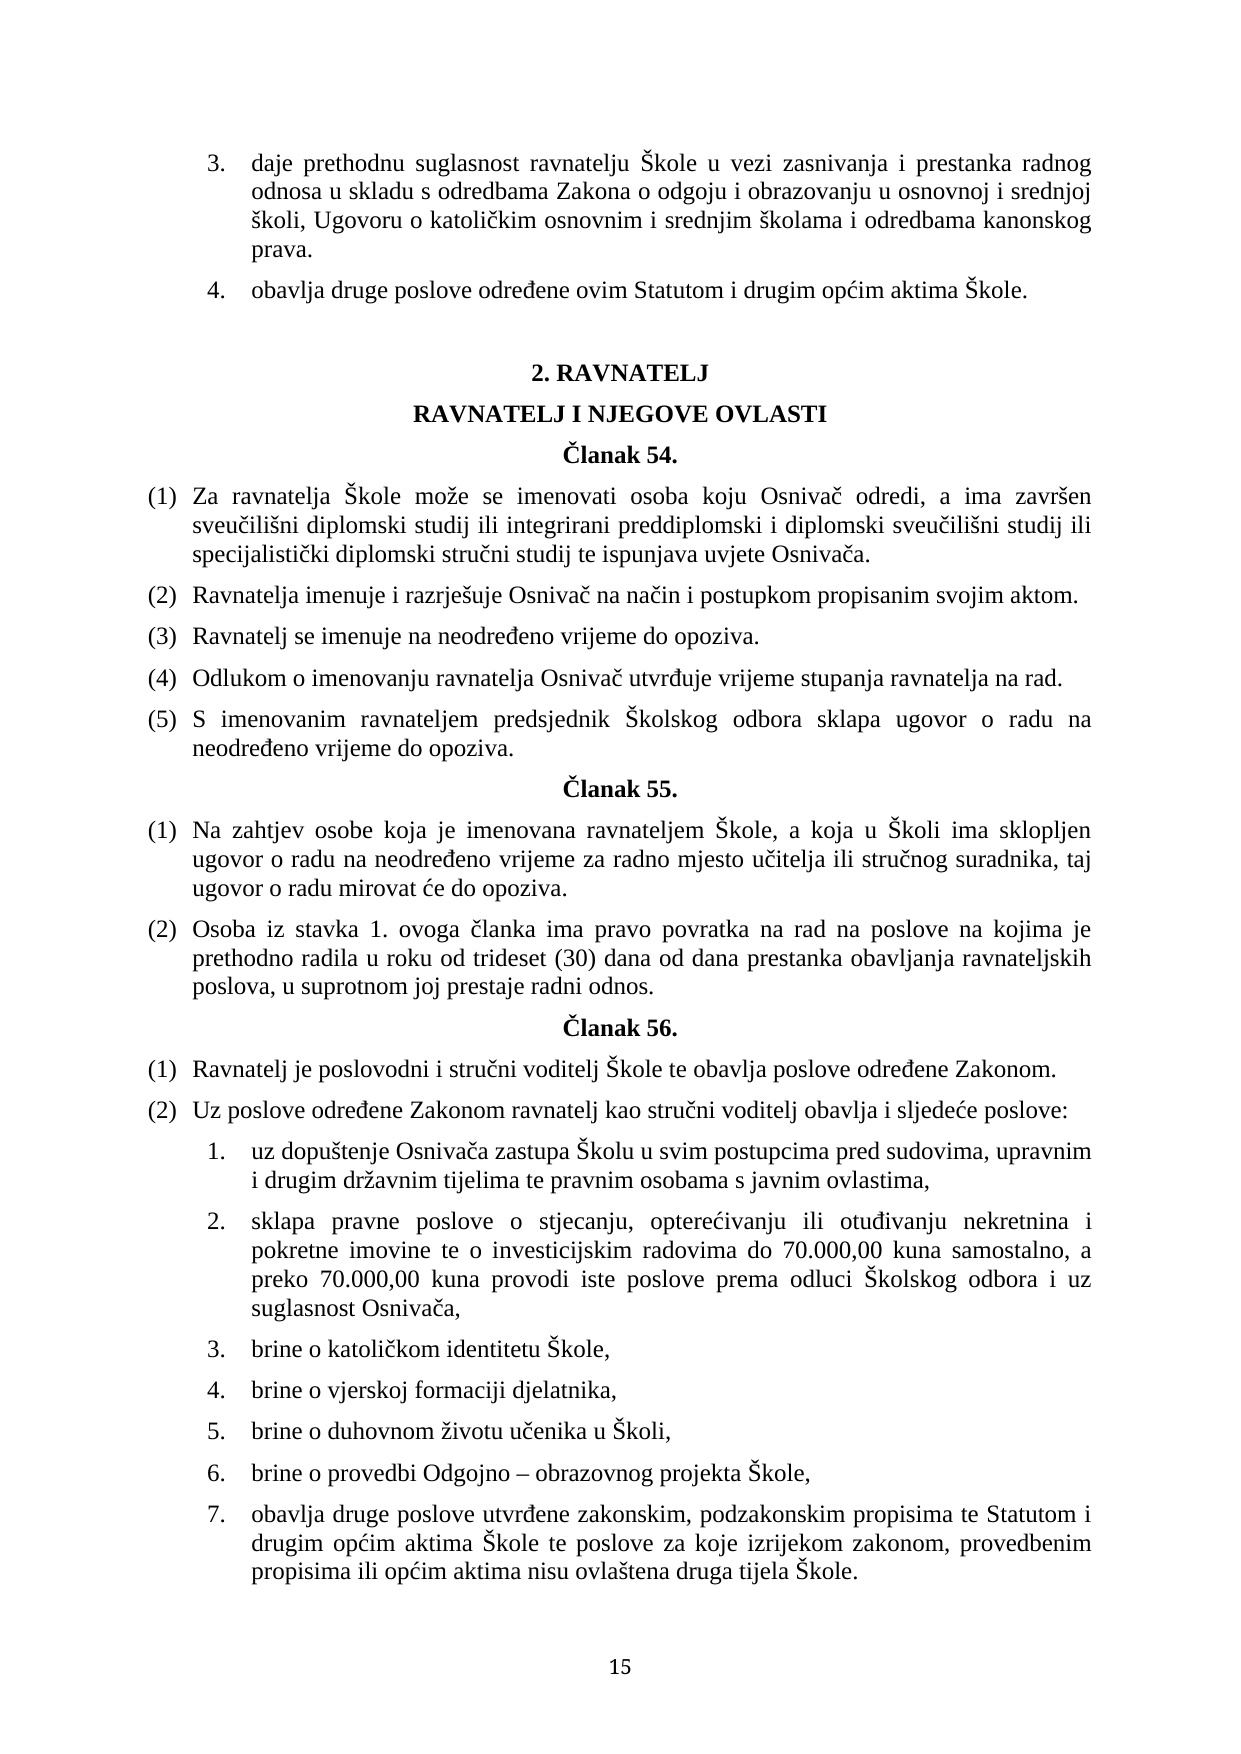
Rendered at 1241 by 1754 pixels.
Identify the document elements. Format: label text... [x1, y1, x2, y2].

list sklapa pravne poslove o stjecanju, opterećivanju ili otuđivanju nekretnina i pokretne imovine te o investicijskim radovima do 70.000,00 kuna samostalno, a preko 70.000,00 kuna provodi iste poslove prema odluci Školskog odbora i uz suglasnost Osnivača, [207, 1206, 1093, 1321]
list obavlja druge poslove određene ovim Statutom i drugim općim aktima Škole. [207, 275, 1093, 304]
text Članak 55. [148, 774, 1093, 803]
list uz dopuštenje Osnivača zastupa Školu u svim postupcima pred sudovima, upravnim i drugim državnim tijelima te pravnim osobama s javnim ovlastima, [207, 1136, 1093, 1194]
list Ravnatelj je poslovodni i stručni voditelj Škole te obavlja poslove određene Zakonom. [148, 1054, 1093, 1083]
list Osoba iz stavka 1. ovoga članka ima pravo povratka na rad na poslove na kojima je prethodno radila u roku od trideset (30) dana od dana prestanka obavljanja ravnateljskih poslova, u suprotnom joj prestaje radni odnos. [148, 914, 1093, 1000]
list Ravnatelja imenuje i razrješuje Osnivač na način i postupkom propisanim svojim aktom. [148, 580, 1093, 609]
list brine o vjerskoj formaciji djelatnika, [207, 1375, 1093, 1404]
list Za ravnatelja Škole može se imenovati osoba koju Osnivač odredi, a ima završen sveučilišni diplomski studij ili integrirani preddiplomski i diplomski sveučilišni studij ili specijalistički diplomski stručni studij te ispunjava uvjete Osnivača. [148, 481, 1093, 568]
list daje prethodnu suglasnost ravnatelju Škole u vezi zasnivanja i prestanka radnog odnosa u skladu s odredbama Zakona o odgoju i obrazovanju u osnovnoj i srednjoj školi, Ugovoru o katoličkim osnovnim i srednjim školama i odredbama kanonskog prava. [207, 148, 1093, 263]
list brine o katoličkom identitetu Škole, [207, 1334, 1093, 1363]
text Članak 54. [148, 440, 1093, 469]
list Članak 56. [148, 1013, 1093, 1041]
text RAVNATELJ I NJEGOVE OVLASTI [148, 399, 1093, 428]
list obavlja druge poslove utvrđene zakonskim, podzakonskim propisima te Statutom i drugim općim aktima Škole te poslove za koje izrijekom zakonom, provedbenim propisima ili općim aktima nisu ovlaštena druga tijela Škole. [207, 1499, 1093, 1585]
list Uz poslove određene Zakonom ravnatelj kao stručni voditelj obavlja i sljedeće poslove: [148, 1095, 1093, 1124]
text 2. RAVNATELJ [148, 358, 1093, 386]
list S imenovanim ravnateljem predsjednik Školskog odbora sklapa ugovor o radu na neodređeno vrijeme do opoziva. [148, 704, 1093, 761]
list Odlukom o imenovanju ravnatelja Osnivač utvrđuje vrijeme stupanja ravnatelja na rad. [148, 663, 1093, 691]
list Na zahtjev osobe koja je imenovana ravnateljem Škole, a koja u Školi ima sklopljen ugovor o radu na neodređeno vrijeme za radno mjesto učitelja ili stručnog suradnika, taj ugovor o radu mirovat će do opoziva. [148, 815, 1093, 901]
list brine o duhovnom životu učenika u Školi, [207, 1416, 1093, 1445]
list brine o provedbi Odgojno – obrazovnog projekta Škole, [207, 1458, 1093, 1486]
list Ravnatelj se imenuje na neodređeno vrijeme do opoziva. [148, 621, 1093, 650]
